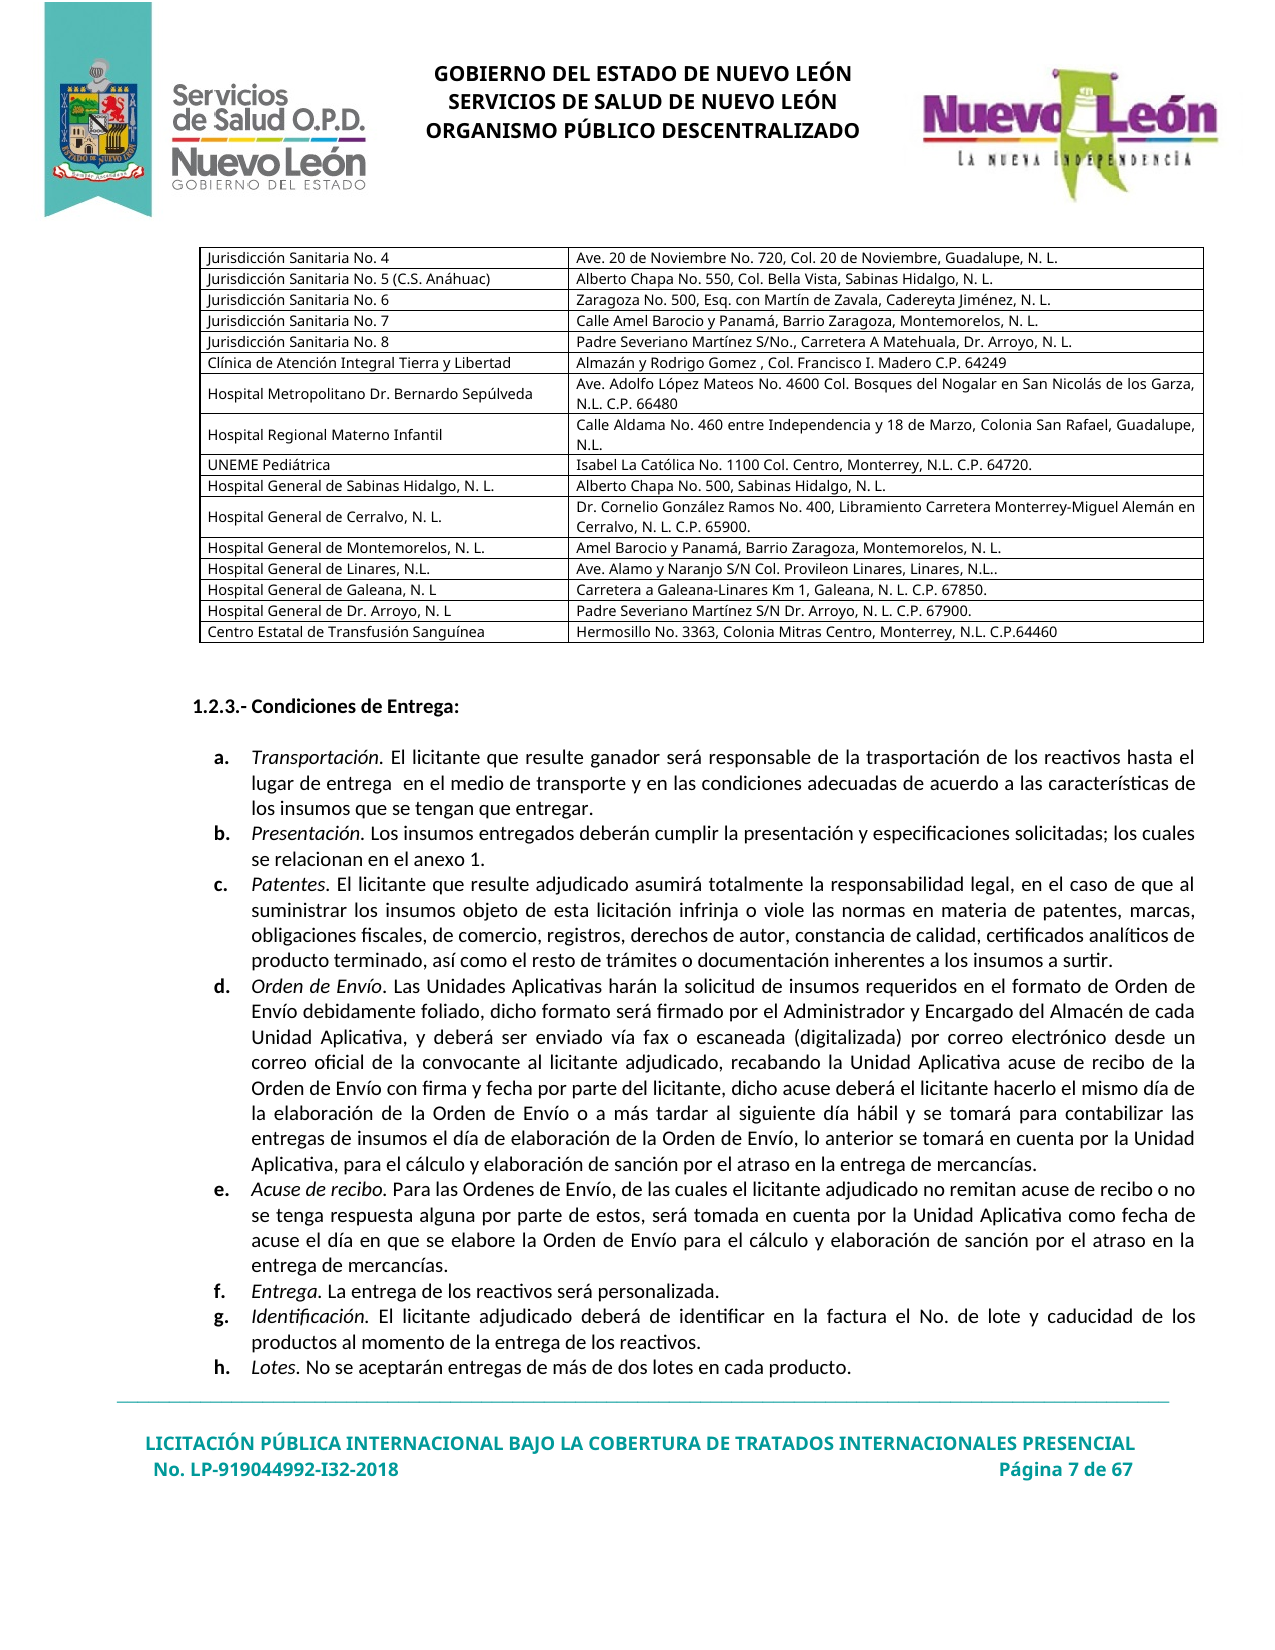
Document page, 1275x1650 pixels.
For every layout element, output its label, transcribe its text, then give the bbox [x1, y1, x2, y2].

list Identificación. El licitante adjudicado deberá de identificar en la factura el No. de lote y caducidad de los productos al momento de la entrega de los reactivos. [214, 1303, 1197, 1354]
table_cell Jurisdicción Sanitaria No. 8 [201, 332, 568, 352]
table_cell Jurisdicción Sanitaria No. 7 [201, 311, 568, 331]
table_cell Clínica de Atención Integral Tierra y Libertad [201, 353, 568, 372]
table_cell Ave. 20 de Noviembre No. 720, Col. 20 de Noviembre, Guadalupe, N. L. [569, 248, 1203, 268]
table_cell Ave. Adolfo López Mateos No. 4600 Col. Bosques del Nogalar en San Nicolás de los Garza, N.L. C.P. 66480 [569, 374, 1203, 413]
table_cell Hermosillo No. 3363, Colonia Mitras Centro, Monterrey, N.L. C.P.64460 [569, 622, 1203, 642]
list Lotes. No se aceptarán entregas de más de dos lotes en cada producto. [214, 1354, 1197, 1380]
table_cell Jurisdicción Sanitaria No. 4 [201, 248, 568, 268]
table_cell Dr. Cornelio González Ramos No. 400, Libramiento Carretera Monterrey-Miguel Alemán en Cerralvo, N. L. C.P. 65900. [569, 497, 1203, 537]
list Acuse de recibo. Para las Ordenes de Envío, de las cuales el licitante adjudicado no remitan acuse de recibo o no se tenga respuesta alguna por parte de estos, será tomada en cuenta por la Unidad Aplicativa como fecha de acuse el día en que se elabore la Orden de Envío para el cálculo y elaboración de sanción por el atraso en la entrega de mercancías. [214, 1176, 1197, 1278]
table_cell Calle Amel Barocio y Panamá, Barrio Zaragoza, Montemorelos, N. L. [569, 311, 1203, 331]
table_cell Padre Severiano Martínez S/N Dr. Arroyo, N. L. C.P. 67900. [569, 601, 1203, 621]
list Patentes. El licitante que resulte adjudicado asumirá totalmente la responsabilidad legal, en el caso de que al suministrar los insumos objeto de esta licitación infrinja o viole las normas en materia de patentes, marcas, obligaciones fiscales, de comercio, registros, derechos de autor, constancia de calidad, certificados analíticos de producto terminado, así como el resto de trámites o documentación inherentes a los insumos a surtir. [214, 871, 1197, 973]
table_cell Padre Severiano Martínez S/No., Carretera A Matehuala, Dr. Arroyo, N. L. [569, 332, 1203, 352]
table_cell Hospital Metropolitano Dr. Bernardo Sepúlveda [201, 374, 568, 413]
table_cell UNEME Pediátrica [201, 455, 568, 475]
table_cell Carretera a Galeana-Linares Km 1, Galeana, N. L. C.P. 67850. [569, 580, 1203, 600]
table_cell Hospital General de Montemorelos, N. L. [201, 538, 568, 558]
table_cell Isabel La Católica No. 1100 Col. Centro, Monterrey, N.L. C.P. 64720. [569, 455, 1203, 475]
table_cell Hospital General de Linares, N.L. [201, 559, 568, 579]
table_cell Hospital General de Sabinas Hidalgo, N. L. [201, 476, 568, 496]
table_cell Amel Barocio y Panamá, Barrio Zaragoza, Montemorelos, N. L. [569, 538, 1203, 558]
table_cell Jurisdicción Sanitaria No. 6 [201, 290, 568, 310]
list Orden de Envío. Las Unidades Aplicativas harán la solicitud de insumos requeridos en el formato de Orden de Envío debidamente foliado, dicho formato será firmado por el Administrador y Encargado del Almacén de cada Unidad Aplicativa, y deberá ser enviado vía fax o escaneada (digitalizada) por correo electrónico desde un correo oficial de la convocante al licitante adjudicado, recabando la Unidad Aplicativa acuse de recibo de la Orden de Envío con firma y fecha por parte del licitante, dicho acuse deberá el licitante hacerlo el mismo día de la elaboración de la Orden de Envío o a más tardar al siguiente día hábil y se tomará para contabilizar las entregas de insumos el día de elaboración de la Orden de Envío, lo anterior se tomará en cuenta por la Unidad Aplicativa, para el cálculo y elaboración de sanción por el atraso en la entrega de mercancías. [214, 973, 1197, 1176]
list Entrega. La entrega de los reactivos será personalizada. [214, 1278, 1197, 1303]
table_cell Almazán y Rodrigo Gomez , Col. Francisco I. Madero C.P. 64249 [569, 353, 1203, 372]
table_cell Zaragoza No. 500, Esq. con Martín de Zavala, Cadereyta Jiménez, N. L. [569, 290, 1203, 310]
text 1.2.3.- Condiciones de Entrega: [192, 693, 1197, 719]
table_cell Ave. Alamo y Naranjo S/N Col. Provileon Linares, Linares, N.L.. [569, 559, 1203, 579]
table_cell Calle Aldama No. 460 entre Independencia y 18 de Marzo, Colonia San Rafael, Guadalupe, N.L. [569, 414, 1203, 454]
table_cell Alberto Chapa No. 500, Sabinas Hidalgo, N. L. [569, 476, 1203, 496]
table_cell Centro Estatal de Transfusión Sanguínea [201, 622, 568, 642]
list Presentación. Los insumos entregados deberán cumplir la presentación y especificaciones solicitadas; los cuales se relacionan en el anexo 1. [214, 821, 1197, 871]
table_cell Hospital Regional Materno Infantil [201, 414, 568, 454]
table_cell Hospital General de Galeana, N. L [201, 580, 568, 600]
table_cell Hospital General de Cerralvo, N. L. [201, 497, 568, 537]
table_cell Alberto Chapa No. 550, Col. Bella Vista, Sabinas Hidalgo, N. L. [569, 269, 1203, 289]
list Transportación. El licitante que resulte ganador será responsable de la trasportación de los reactivos hasta el lugar de entrega en el medio de transporte y en las condiciones adecuadas de acuerdo a las características de los insumos que se tengan que entregar. [214, 744, 1197, 821]
picture [15, 2, 1249, 229]
table_cell Hospital General de Dr. Arroyo, N. L [201, 601, 568, 621]
table_cell Jurisdicción Sanitaria No. 5 (C.S. Anáhuac) [201, 269, 568, 289]
